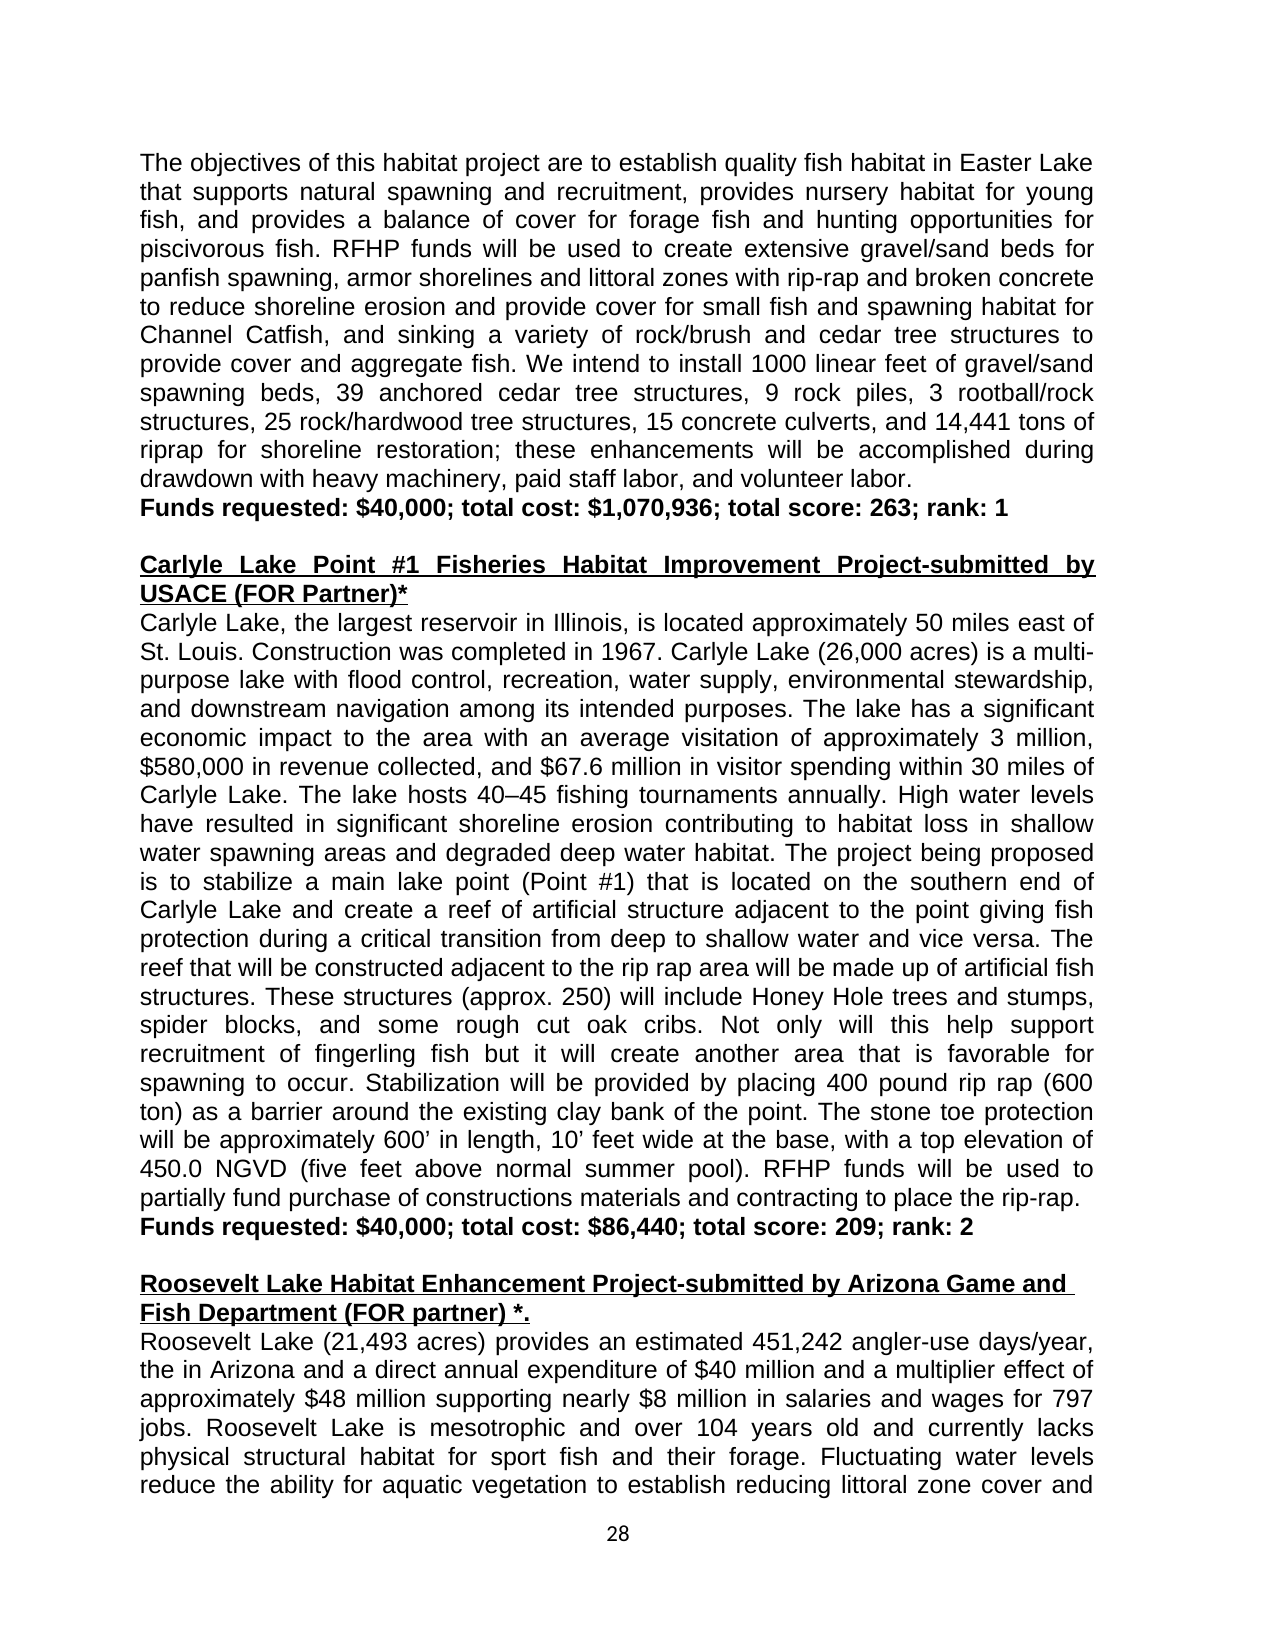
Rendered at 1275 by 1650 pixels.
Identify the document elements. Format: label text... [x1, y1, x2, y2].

text The objectives of this habitat project are to establish quality fish habitat in Easter Lake that supports natural spawning and recruitment, provides nursery habitat for young fish, and provides a balance of cover for forage fish and hunting opportunities for piscivorous fish. RFHP funds will be used to create extensive gravel/sand beds for panfish spawning, armor shorelines and littoral zones with rip-rap and broken concrete to reduce shoreline erosion and provide cover for small fish and spawning habitat for Channel Catfish, and sinking a variety of rock/brush and cedar tree structures to provide cover and aggregate fish. We intend to install 1000 linear feet of gravel/sand spawning beds, 39 anchored cedar tree structures, 9 rock piles, 3 rootball/rock structures, 25 rock/hardwood tree structures, 15 concrete culverts, and 14,441 tons of riprap for shoreline restoration; these enhancements will be accomplished during drawdown with heavy machinery, paid staff labor, and volunteer labor. [139, 148, 1096, 493]
text Funds requested: $40,000; total cost: $1,070,936; total score: 263; rank: 1 [139, 493, 1096, 522]
text Carlyle Lake Point #1 Fisheries Habitat Improvement Project-submitted by USACE (FOR Partner)* [139, 550, 1096, 575]
text Carlyle Lake, the largest reservoir in Illinois, is located approximately 50 miles east of St. Louis. Construction was completed in 1967. Carlyle Lake (26,000 acres) is a multi-purpose lake with flood control, recreation, water supply, environmental stewardship, and downstream navigation among its intended purposes. The lake has a significant economic impact to the area with an average visitation of approximately 3 million, $580,000 in revenue collected, and $67.6 million in visitor spending within 30 miles of Carlyle Lake. The lake hosts 40–45 fishing tournaments annually. High water levels have resulted in significant shoreline erosion contributing to habitat loss in shallow water spawning areas and degraded deep water habitat. The project being proposed is to stabilize a main lake point (Point #1) that is located on the southern end of Carlyle Lake and create a reef of artificial structure adjacent to the point giving fish protection during a critical transition from deep to shallow water and vice versa. The reef that will be constructed adjacent to the rip rap area will be made up of artificial fish structures. These structures (approx. 250) will include Honey Hole trees and stumps, spider blocks, and some rough cut oak cribs. Not only will this help support recruitment of fingerling fish but it will create another area that is favorable for spawning to occur. Stabilization will be provided by placing 400 pound rip rap (600 ton) as a barrier around the existing clay bank of the point. The stone toe protection will be approximately 600’ in length, 10’ feet wide at the base, with a top elevation of 450.0 NGVD (five feet above normal summer pool). RFHP funds will be used to partially fund purchase of constructions materials and contracting to place the rip-rap. [139, 608, 1096, 1212]
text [139, 1327, 1096, 1499]
text Carlyle Lake Point #1 Fisheries Habitat Improvement Project-submitted by USACE (FOR Partner)* [139, 576, 1096, 608]
text Roosevelt Lake Habitat Enhancement Project-submitted by Arizona Game and Fish Department (FOR partner) *. [139, 1269, 1096, 1327]
text Funds requested: $40,000; total cost: $86,440; total score: 209; rank: 2 [139, 1212, 1096, 1240]
